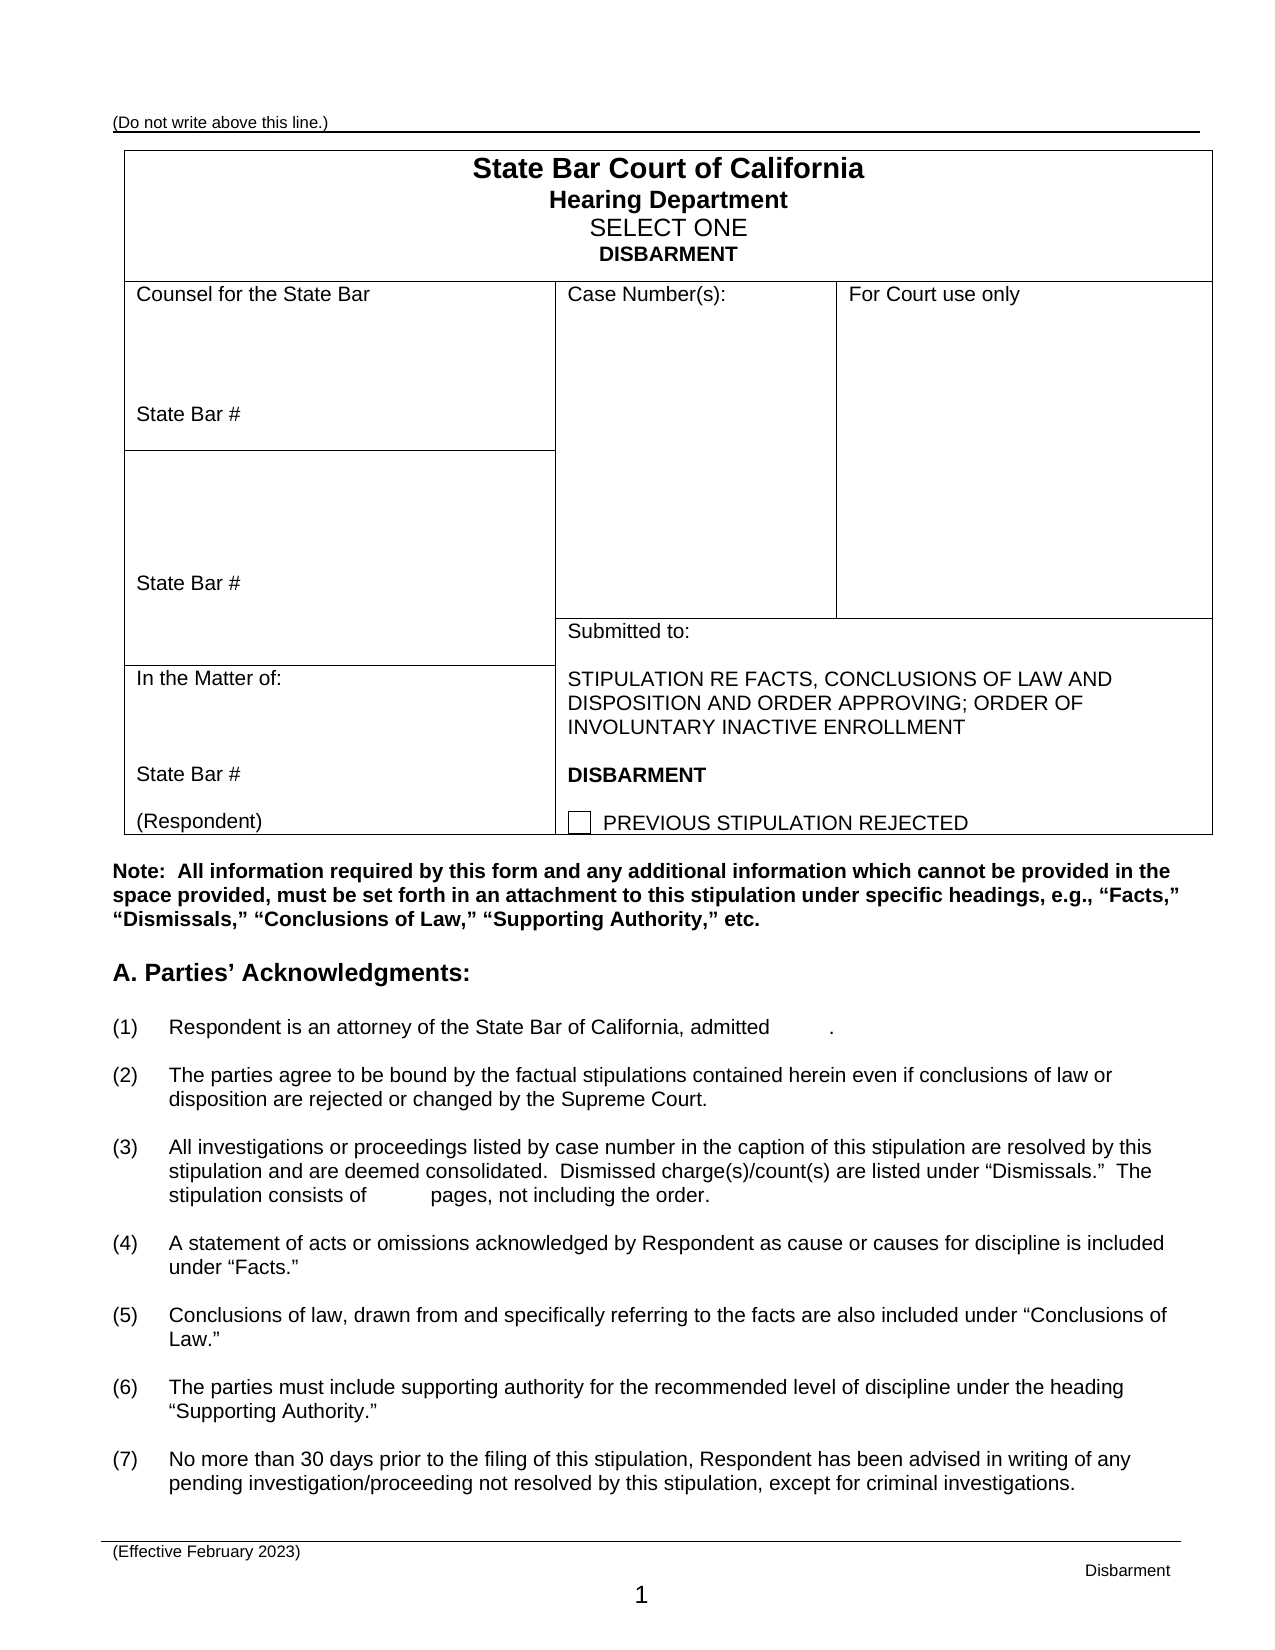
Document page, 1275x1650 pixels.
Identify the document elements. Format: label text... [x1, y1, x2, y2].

subtitle A. Parties’ Acknowledgments: [112, 958, 1200, 986]
subtitle (3) All investigations or proceedings listed by case number in the caption of this stipulation are resolved by this stipulation and are deemed consolidated. Dismissed charge(s)/count(s) are listed under “Dismissals.” The stipulation consists of pages, not including the order. [112, 1135, 1200, 1207]
subtitle (6) The parties must include supporting authority for the recommended level of discipline under the heading “Supporting Authority.” [112, 1374, 1200, 1422]
table_cell Case Number(s): [556, 282, 836, 618]
subtitle (2) The parties agree to be bound by the factual stipulations contained herein even if conclusions of law or disposition are rejected or changed by the Supreme Court. [112, 1063, 1200, 1111]
table_cell Counsel for the State Bar State Bar # [125, 282, 555, 450]
table_cell For Court use only [837, 282, 1212, 618]
subtitle (5) Conclusions of law, drawn from and specifically referring to the facts are also included under “Conclusions of Law.” [112, 1303, 1200, 1351]
text Note: All information required by this form and any additional information which cannot be provided in the space provided, must be set forth in an attachment to this stipulation under specific headings, e.g., “Facts,” “Dismissals,” “Conclusions of Law,” “Supporting Authority,” etc. [112, 859, 1200, 931]
table_cell State Bar # [125, 451, 555, 664]
table_cell Submitted to: STIPULATION RE FACTS, CONCLUSIONS OF LAW AND DISPOSITION AND ORDER APPROVING; ORDER OF INVOLUNTARY INACTIVE ENROLLMENT DISBARMENT PREVIOUS STIPULATION REJECTED [556, 619, 1212, 834]
text (7) No more than 30 days prior to the filing of this stipulation, Respondent has been advised in writing of any pending investigation/proceeding not resolved by this stipulation, except for criminal investigations. [112, 1446, 1200, 1494]
subtitle (1) Respondent is an attorney of the State Bar of California, admitted . [112, 1015, 1200, 1039]
table_header State Bar Court of California Hearing Department DISBARMENT [125, 151, 1212, 281]
table_cell In the Matter of: State Bar # (Respondent) [125, 666, 555, 834]
subtitle (4) A statement of acts or omissions acknowledged by Respondent as cause or causes for discipline is included under “Facts.” [112, 1231, 1200, 1279]
